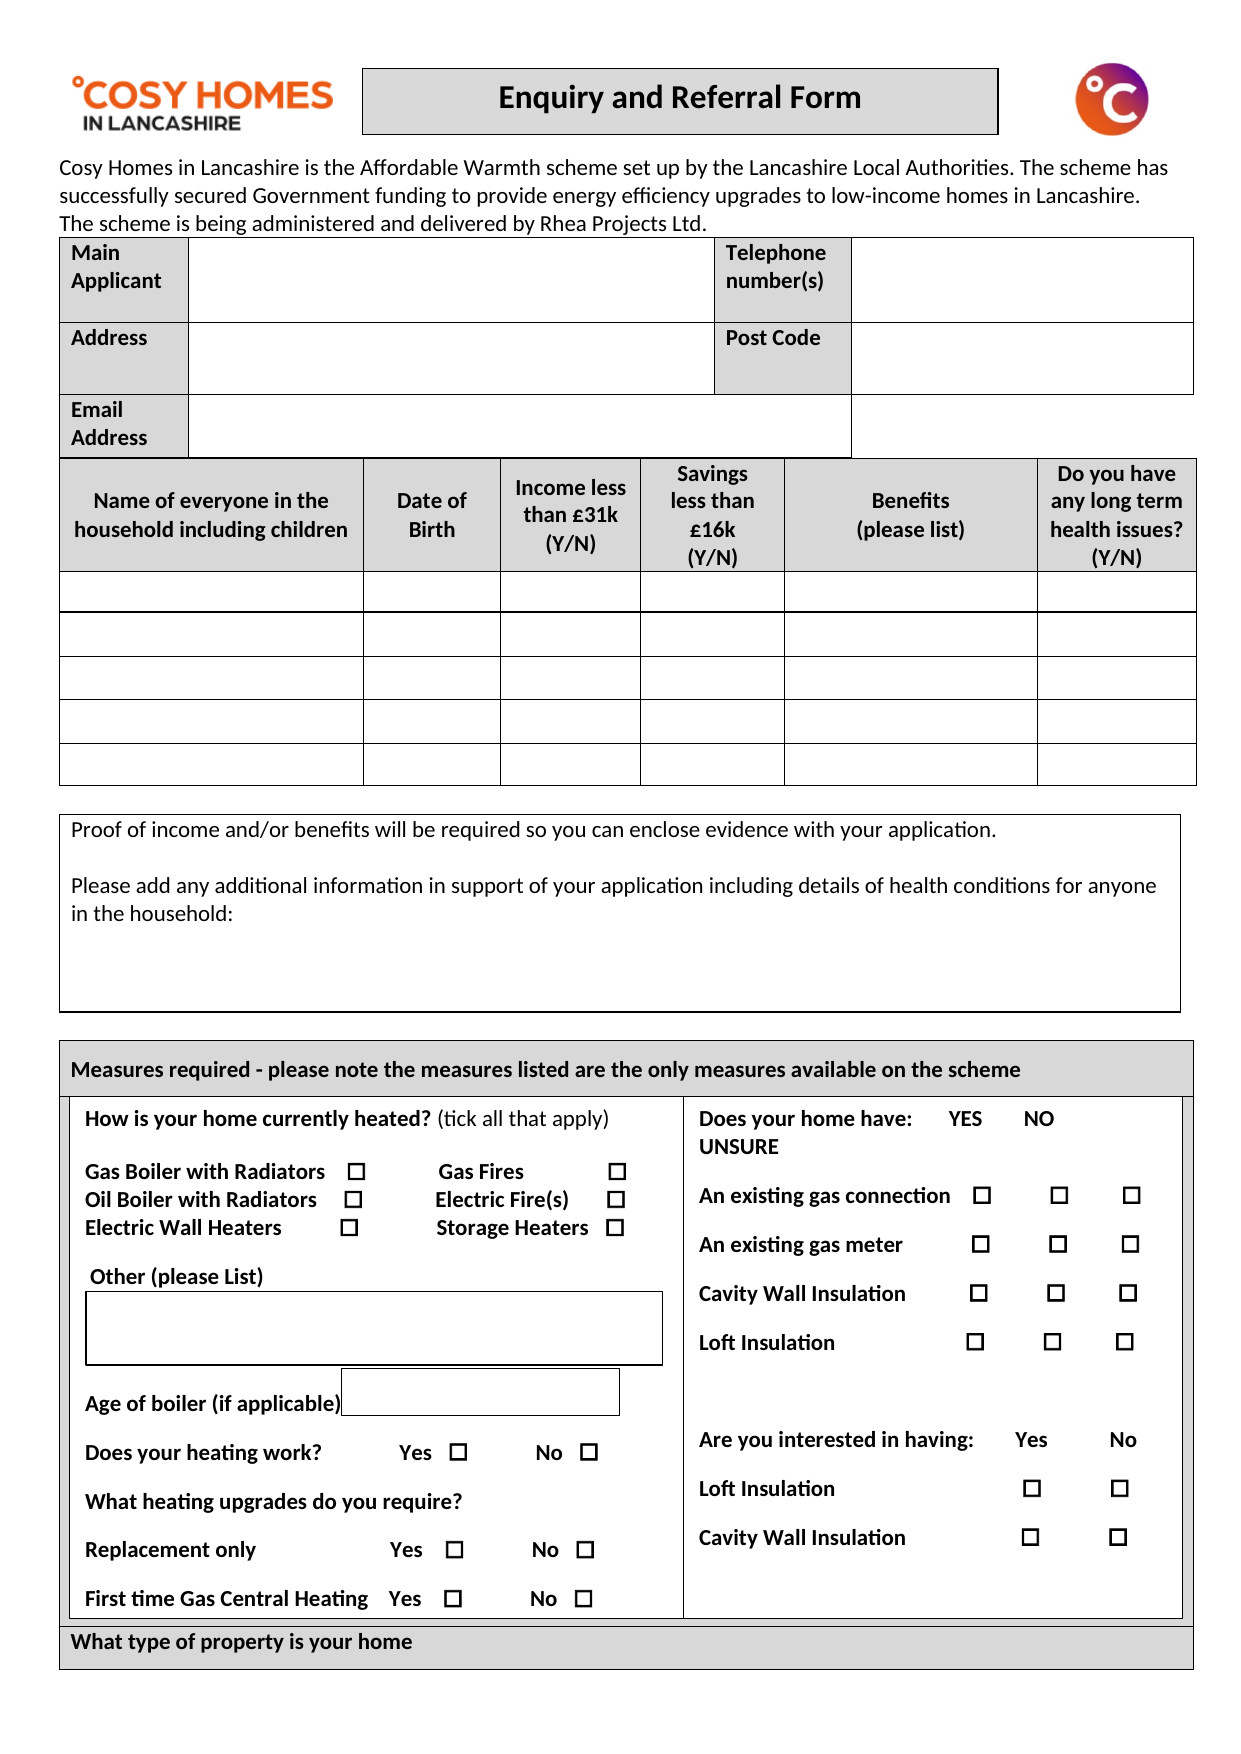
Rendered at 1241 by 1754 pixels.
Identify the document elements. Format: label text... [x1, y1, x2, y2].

table_cell [364, 657, 500, 699]
table_cell Post Code [715, 323, 851, 394]
table_cell [364, 744, 500, 785]
table_cell [364, 700, 500, 743]
picture [1056, 50, 1167, 151]
table_cell [1038, 700, 1196, 743]
table_cell [189, 323, 714, 394]
table_cell [641, 572, 784, 611]
table_cell [60, 700, 363, 743]
table_cell [1038, 572, 1196, 611]
table_cell [501, 613, 640, 656]
table_header Telephone number(s) [715, 238, 851, 322]
table_cell [60, 572, 363, 611]
table_cell [785, 613, 1037, 656]
table_cell [641, 613, 784, 656]
table_cell [60, 657, 363, 699]
table_cell [364, 572, 500, 611]
table_header Date of Birth [364, 459, 500, 571]
text Cosy Homes in Lancashire is the Affordable Warmth scheme set up by the Lancashire Local Authorities. The scheme has successfully secured Government funding to provide energy efficiency upgrades to low-income homes in Lancashire. The scheme is being administered and delivered by Rhea Projects Ltd. [59, 153, 1181, 237]
table_cell [189, 395, 851, 457]
table_cell [785, 700, 1037, 743]
picture [60, 60, 342, 142]
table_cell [60, 1627, 1193, 1669]
table_cell [1038, 657, 1196, 699]
table_cell [852, 323, 1193, 394]
table_cell Address [60, 323, 188, 394]
table_cell [60, 613, 363, 656]
table_cell [641, 657, 784, 699]
table_header Do you have any long term health issues? (Y/N) [1038, 459, 1196, 571]
table_header [852, 238, 1193, 322]
table_cell Email Address [60, 395, 188, 457]
table_header Name of everyone in the household including children [60, 459, 363, 571]
table_cell [1038, 744, 1196, 785]
table_header Proof of income and/or benefits will be required so you can enclose evidence with your application. Please add any additional information in support of your application including details of health conditions for anyone in the household: [60, 815, 1180, 1011]
table_cell [785, 572, 1037, 611]
table_header Income less than £31k (Y/N) [501, 459, 640, 571]
table_cell [501, 744, 640, 785]
table_cell [785, 744, 1037, 785]
table_cell [60, 1097, 1193, 1626]
table_cell [641, 744, 784, 785]
table_header Savings less than £16k (Y/N) [641, 459, 784, 571]
table_cell [501, 657, 640, 699]
table_cell [364, 613, 500, 656]
table_cell [501, 572, 640, 611]
table_cell [60, 744, 363, 785]
table_cell [1038, 613, 1196, 656]
table_cell [785, 657, 1037, 699]
table_header Benefits (please list) [785, 459, 1037, 571]
table_header Measures required - please note the measures listed are the only measures available on the scheme [60, 1041, 1193, 1096]
table_header [189, 238, 714, 322]
table_cell [501, 700, 640, 743]
table_cell [641, 700, 784, 743]
table_header Main Applicant [60, 238, 188, 322]
